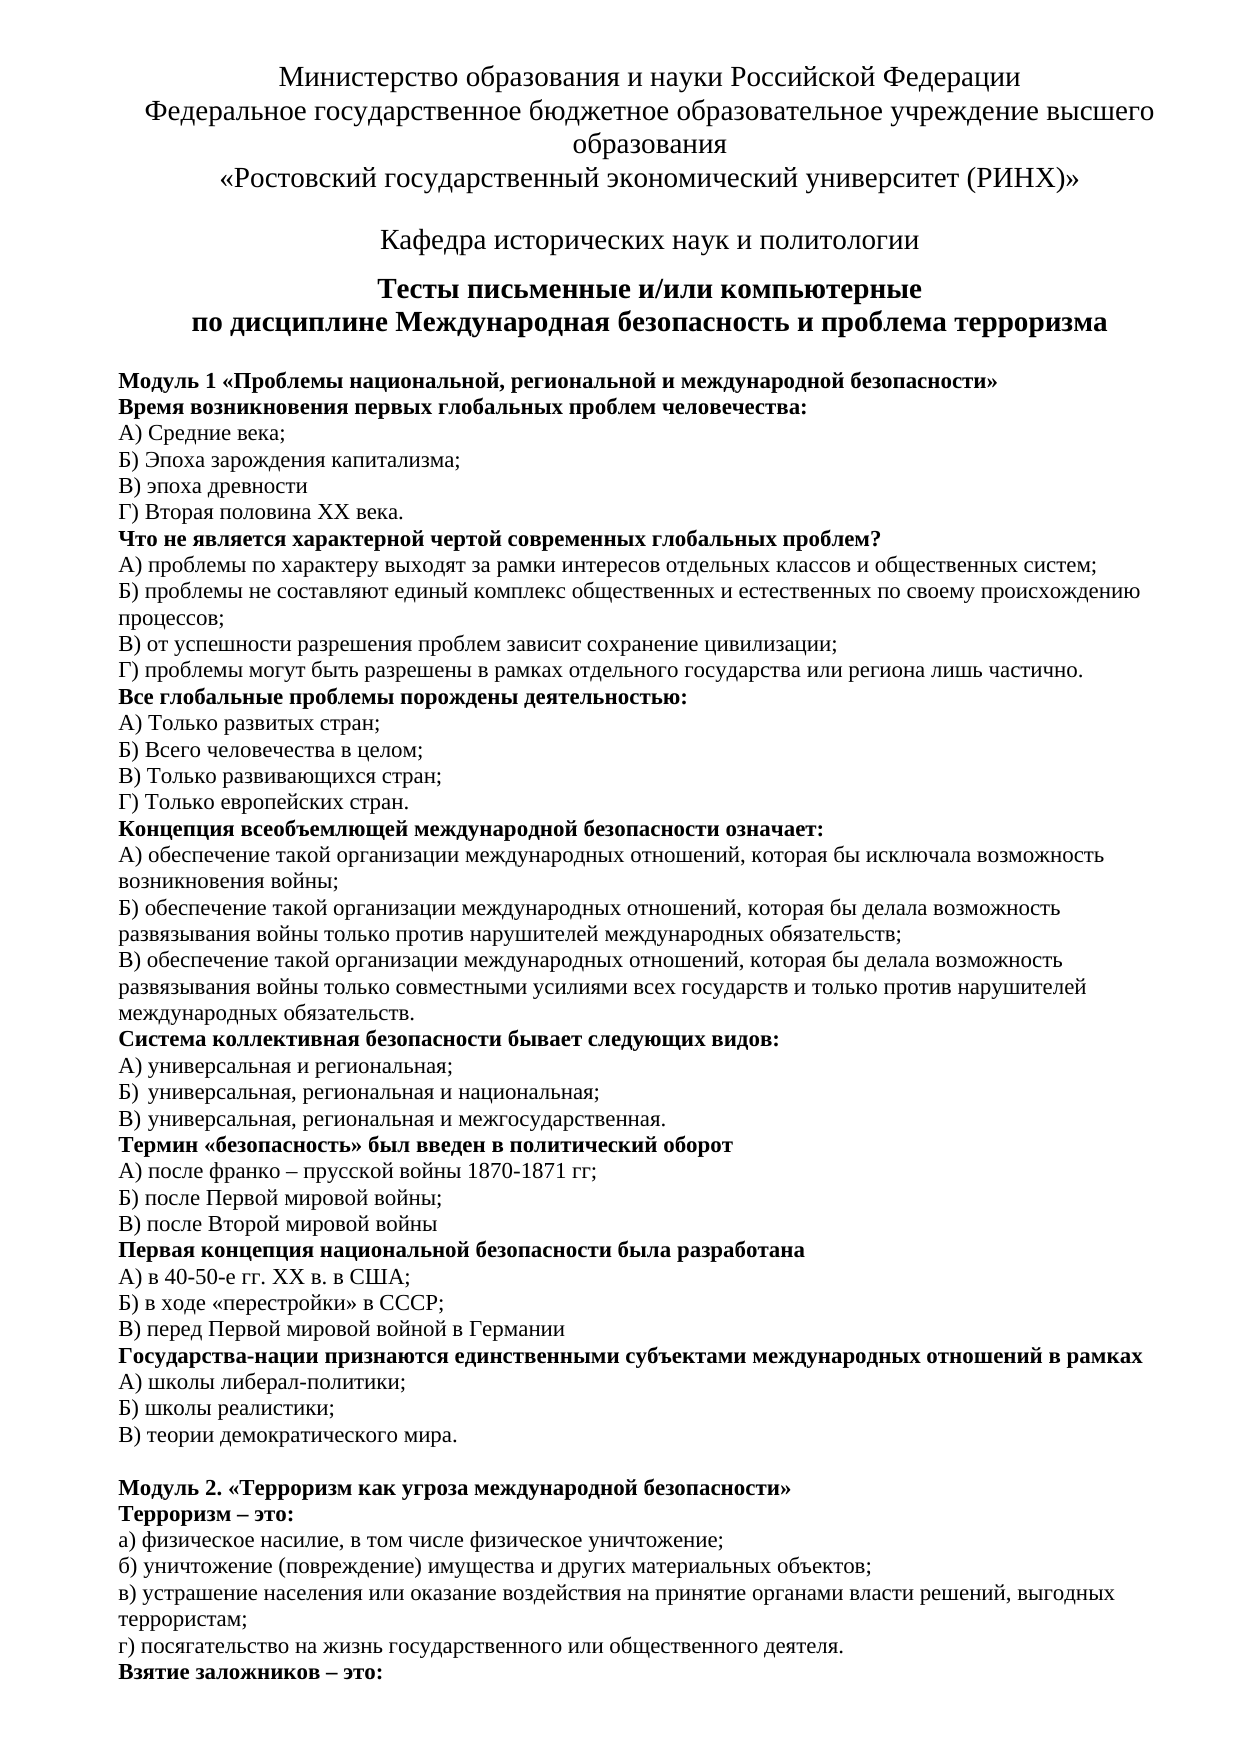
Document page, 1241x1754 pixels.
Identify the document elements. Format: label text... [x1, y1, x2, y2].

text А) Средние века; Б) Эпоха зарождения капитализма; В) эпоха древности Г) Вторая половина ХХ века. [118, 419, 1181, 525]
list универсальная, региональная и национальная; [118, 1078, 1181, 1104]
text Б) в ходе «перестройки» в СССР; [118, 1289, 1181, 1315]
text по дисциплине Международная безопасность и проблема терроризма [118, 304, 1181, 338]
text Время возникновения первых глобальных проблем человечества: [118, 393, 1181, 419]
text Б) обеспечение такой организации международных отношений, которая бы делала возможность развязывания войны только против нарушителей международных обязательств; [118, 894, 1181, 946]
text Модуль 2. «Терроризм как угроза международной безопасности» [118, 1473, 1181, 1500]
text В) после Второй мировой войны [118, 1210, 1181, 1236]
text В) перед Первой мировой войной в Германии [118, 1315, 1181, 1342]
text Тесты письменные и/или компьютерные [118, 271, 1181, 304]
text Модуль 1 «Проблемы национальной, региональной и международной безопасности» [118, 367, 1181, 393]
text А) после франко – прусской войны 1870-1871 гг; [118, 1157, 1181, 1184]
text Государства-нации признаются единственными субъектами международных отношений в рамках [118, 1342, 1181, 1368]
text А) обеспечение такой организации международных отношений, которая бы исключала возможность возникновения войны; [118, 841, 1181, 894]
text «Ростовский государственный экономический университет (РИНХ)» [118, 160, 1181, 193]
list универсальная и региональная; [118, 1052, 1181, 1078]
text А) в 40-50-е гг. XX в. в США; [118, 1263, 1181, 1289]
text а) физическое насилие, в том числе физическое уничтожение; [118, 1526, 1181, 1553]
text б) уничтожение (повреждение) имущества и других материальных объектов; [118, 1553, 1181, 1579]
text Министерство образования и науки Российской Федерации [118, 59, 1181, 93]
list универсальная, региональная и межгосударственная. [118, 1104, 1181, 1131]
text Что не является характерной чертой современных глобальных проблем? А) проблемы по характеру выходят за рамки интересов отдельных классов и общественных систем; Б) проблемы не составляют единый комплекс общественных и естественных по своему происхождению процессов; В) от успешности разрешения проблем зависит сохранение цивилизации; Г) проблемы могут быть разрешены в рамках отдельного государства или региона лишь частично. Все глобальные проблемы порождены деятельностью: А) Только развитых стран; Б) Всего человечества в целом; В) Только развивающихся стран; Г) Только европейских стран. Концепция всеобъемлющей международной безопасности означает: [118, 525, 1181, 841]
text А) школы либерал-политики; [118, 1368, 1181, 1394]
text В) обеспечение такой организации международных отношений, которая бы делала возможность развязывания войны только совместными усилиями всех государств и только против нарушителей международных обязательств. [118, 946, 1181, 1026]
text Терроризм – это: [118, 1500, 1181, 1526]
text г) посягательство на жизнь государственного или общественного деятеля. [118, 1632, 1181, 1658]
text в) устрашение населения или оказание воздействия на принятие органами власти решений, выгодных террористам; [118, 1579, 1181, 1632]
text Первая концепция национальной безопасности была разработана [118, 1236, 1181, 1263]
text Б) школы реалистики; [118, 1394, 1181, 1421]
text В) теории демократического мира. [118, 1421, 1181, 1447]
text Кафедра исторических наук и политологии [118, 222, 1181, 256]
text Система коллективная безопасности бывает следующих видов: [118, 1026, 1181, 1052]
text Термин «безопасность» был введен в политический оборот [118, 1131, 1181, 1157]
text Федеральное государственное бюджетное образовательное учреждение высшего образования [118, 93, 1181, 160]
text Взятие заложников – это: [118, 1658, 1181, 1684]
text Б) после Первой мировой войны; [118, 1184, 1181, 1210]
